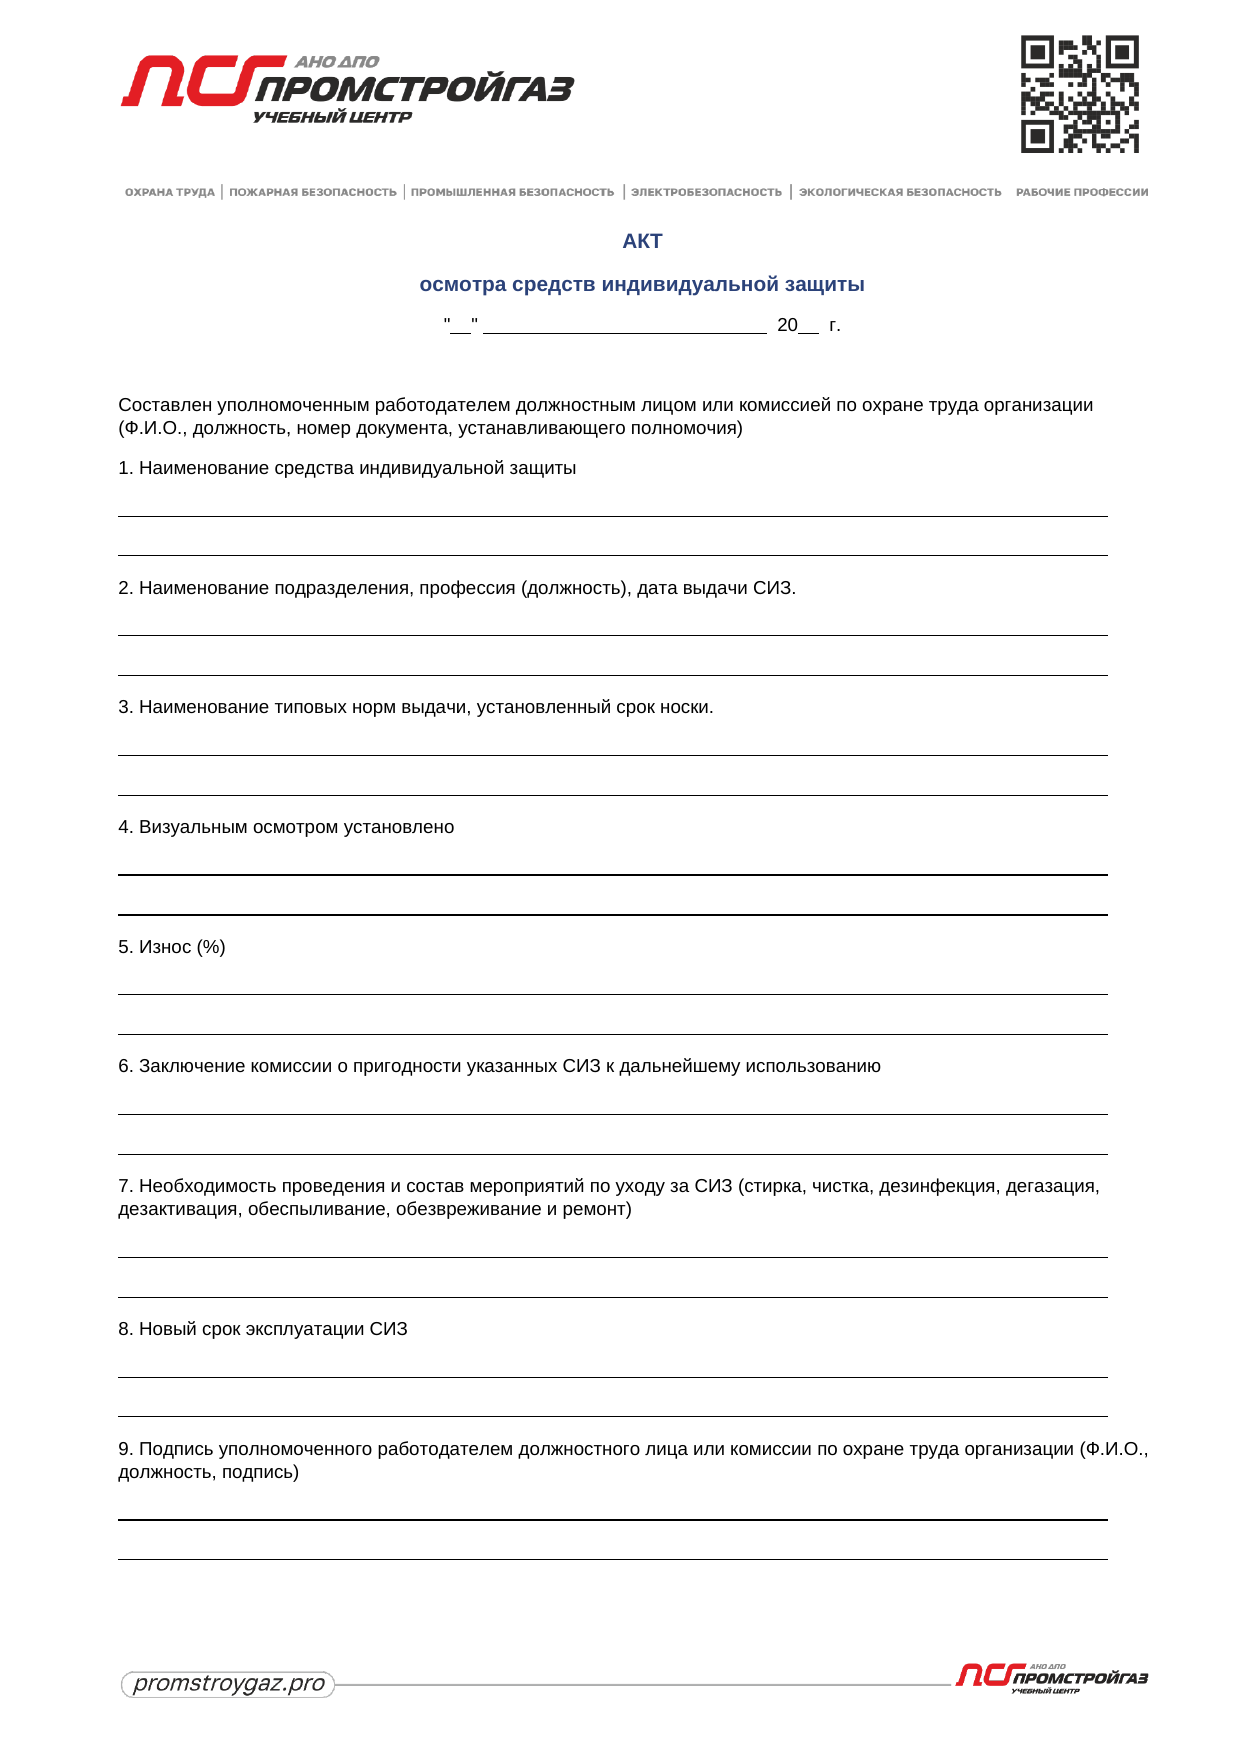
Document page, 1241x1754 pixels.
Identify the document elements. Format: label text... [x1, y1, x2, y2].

text 9. Подпись уполномоченного работодателем должностного лица или комиссии по охране труда организации (Ф.И.О., должность, подпись) [118, 1437, 1167, 1482]
text 6. Заключение комиссии о пригодности указанных СИЗ к дальнейшему использованию [118, 1055, 1167, 1077]
text 5. Износ (%) [118, 936, 1167, 957]
text осмотра средств индивидуальной защиты [118, 271, 1167, 295]
text 3. Наименование типовых норм выдачи, установленный срок носки. [118, 696, 1167, 718]
picture [120, 1663, 1149, 1698]
picture [120, 35, 1148, 200]
text 1. Наименование средства индивидуальной защиты [118, 457, 1167, 478]
text АКТ [118, 229, 1167, 253]
text Составлен уполномоченным работодателем должностным лицом или комиссией по охране труда организации (Ф.И.О., должность, номер документа, устанавливающего полномочия) [118, 394, 1167, 438]
text 7. Необходимость проведения и состав мероприятий по уходу за СИЗ (стирка, чистка, дезинфекция, дегазация, дезактивация, обеспыливание, обезвреживание и ремонт) [118, 1175, 1167, 1220]
text 8. Новый срок эксплуатации СИЗ [118, 1318, 1167, 1339]
text " " 20 г. [118, 314, 1167, 335]
text 2. Наименование подразделения, профессия (должность), дата выдачи СИЗ. [118, 576, 1167, 598]
text 4. Визуальным осмотром установлено [118, 816, 1167, 837]
